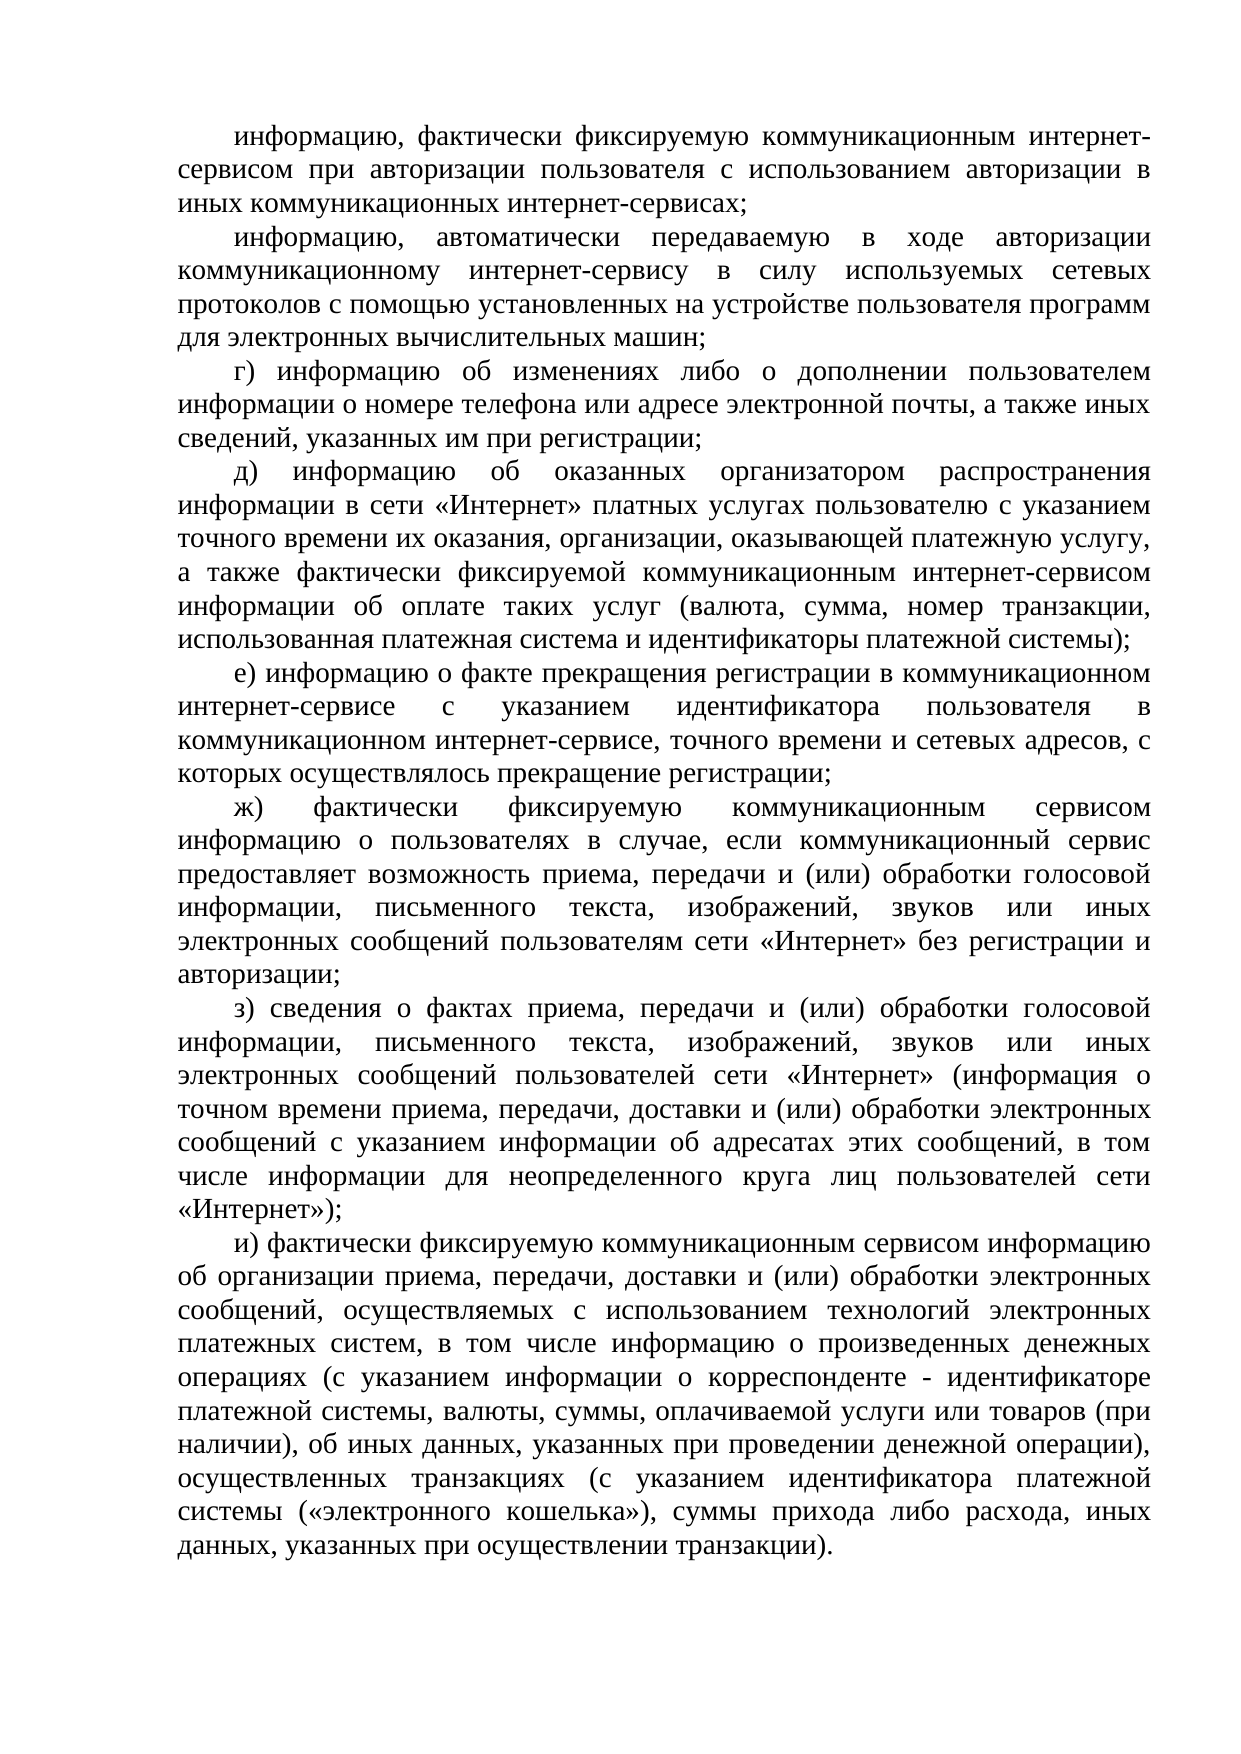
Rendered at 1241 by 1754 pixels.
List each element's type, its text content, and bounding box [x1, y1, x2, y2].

text е) информацию о факте прекращения регистрации в коммуникационном интернет-сервисе с указанием идентификатора пользователя в коммуникационном интернет-сервисе, точного времени и сетевых адресов, с которых осуществлялось прекращение регистрации; [177, 655, 1152, 789]
text д) информацию об оказанных организатором распространения информации в сети «Интернет» платных услугах пользователю с указанием точного времени их оказания, организации, оказывающей платежную услугу, а также фактически фиксируемой коммуникационным интернет-сервисом информации об оплате таких услуг (валюта, сумма, номер транзакции, использованная платежная система и идентификаторы платежной системы); [177, 453, 1152, 655]
text г) информацию об изменениях либо о дополнении пользователем информации о номере телефона или адресе электронной почты, а также иных сведений, указанных им при регистрации; [177, 353, 1152, 453]
text и) фактически фиксируемую коммуникационным сервисом информацию об организации приема, передачи, доставки и (или) обработки электронных сообщений, осуществляемых с использованием технологий электронных платежных систем, в том числе информацию о произведенных денежных операциях (с указанием информации о корреспонденте - идентификаторе платежной системы, валюты, суммы, оплачиваемой услуги или товаров (при наличии), об иных данных, указанных при проведении денежной операции), осуществленных транзакциях (с указанием идентификатора платежной системы («электронного кошелька»), суммы прихода либо расхода, иных данных, указанных при осуществлении транзакции). [177, 1225, 1152, 1560]
text ж) фактически фиксируемую коммуникационным сервисом информацию о пользователях в случае, если коммуникационный сервис предоставляет возможность приема, передачи и (или) обработки голосовой информации, письменного текста, изображений, звуков или иных электронных сообщений пользователям сети «Интернет» без регистрации и авторизации; [177, 789, 1152, 990]
text информацию, фактически фиксируемую коммуникационным интернет-сервисом при авторизации пользователя с использованием авторизации в иных коммуникационных интернет-сервисах; [177, 118, 1152, 219]
text информацию, автоматически передаваемую в ходе авторизации коммуникационному интернет-сервису в силу используемых сетевых протоколов с помощью установленных на устройстве пользователя программ для электронных вычислительных машин; [177, 219, 1152, 353]
text з) сведения о фактах приема, передачи и (или) обработки голосовой информации, письменного текста, изображений, звуков или иных электронных сообщений пользователей сети «Интернет» (информация о точном времени приема, передачи, доставки и (или) обработки электронных сообщений с указанием информации об адресатах этих сообщений, в том числе информации для неопределенного круга лиц пользователей сети «Интернет»); [177, 990, 1152, 1225]
